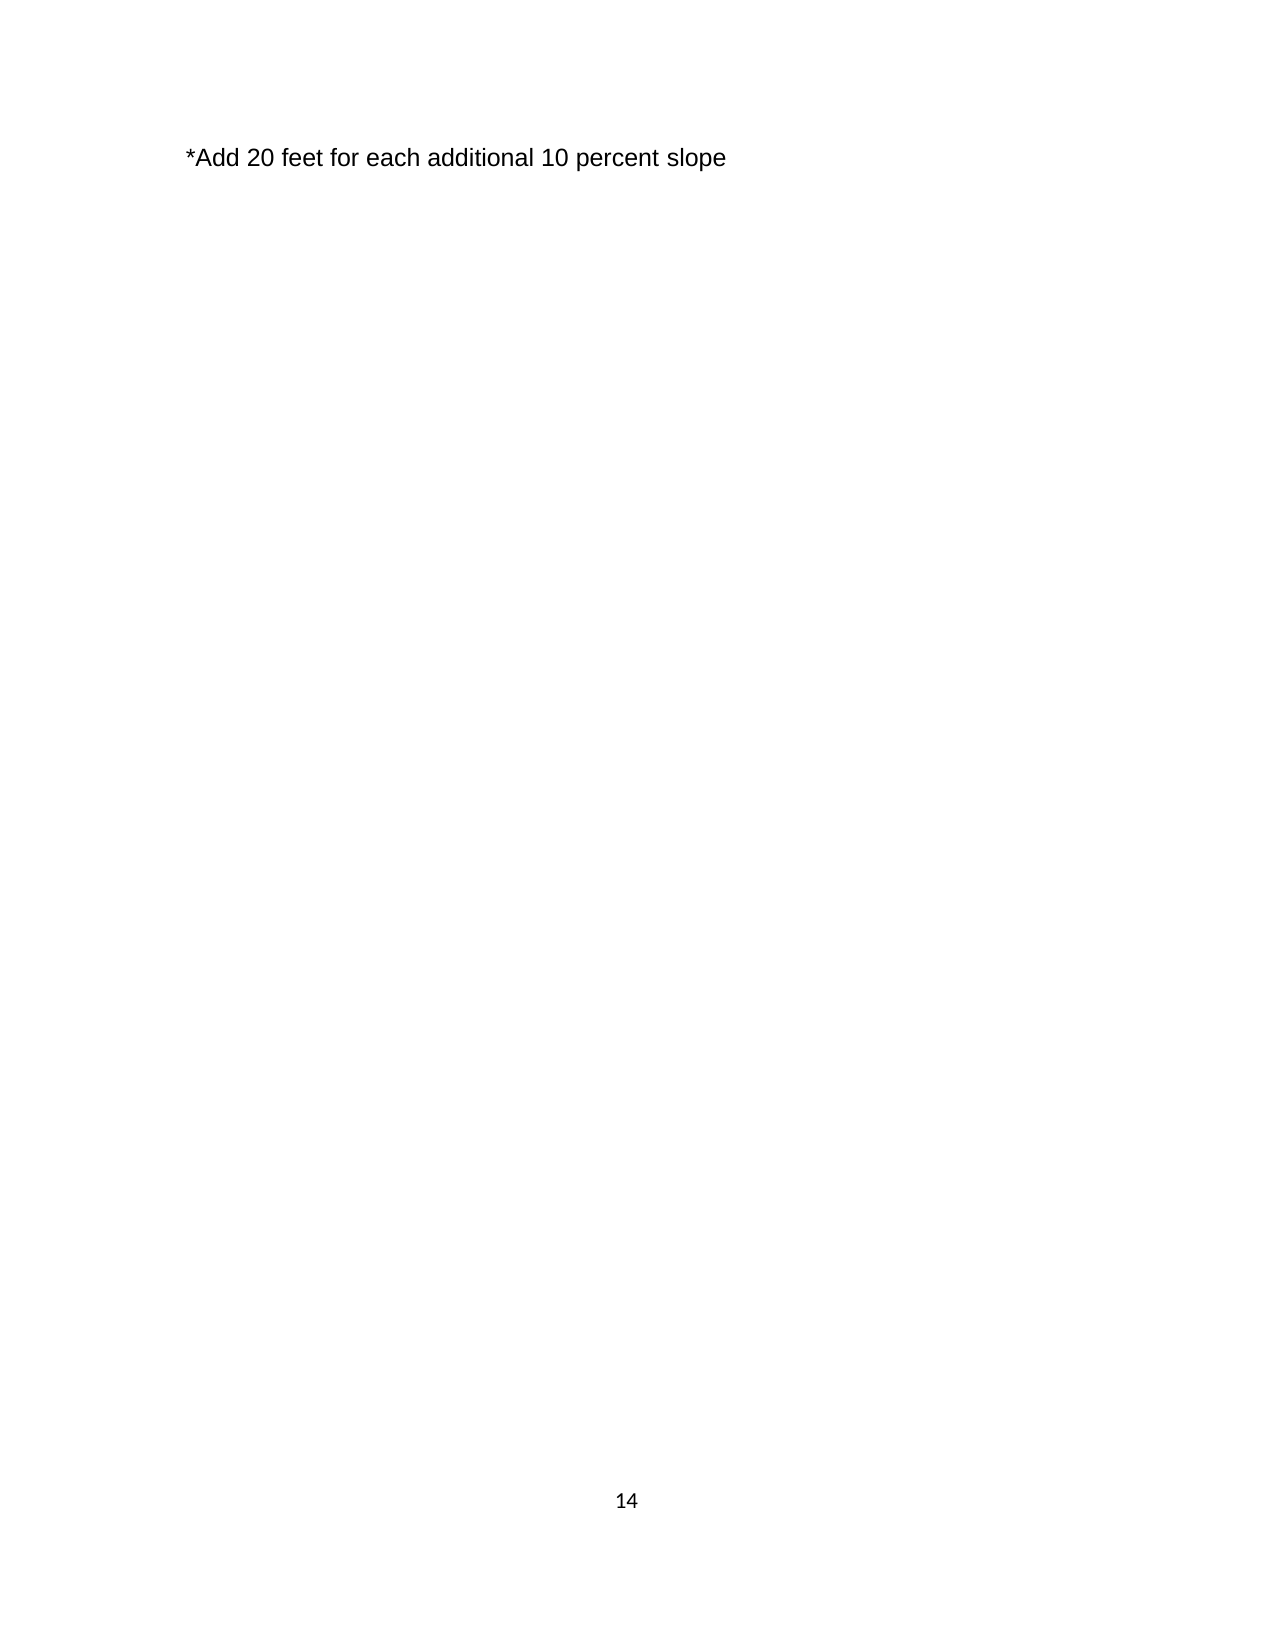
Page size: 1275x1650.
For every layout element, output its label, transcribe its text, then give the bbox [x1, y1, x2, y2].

text *Add 20 feet for each additional 10 percent slope [186, 144, 1081, 172]
